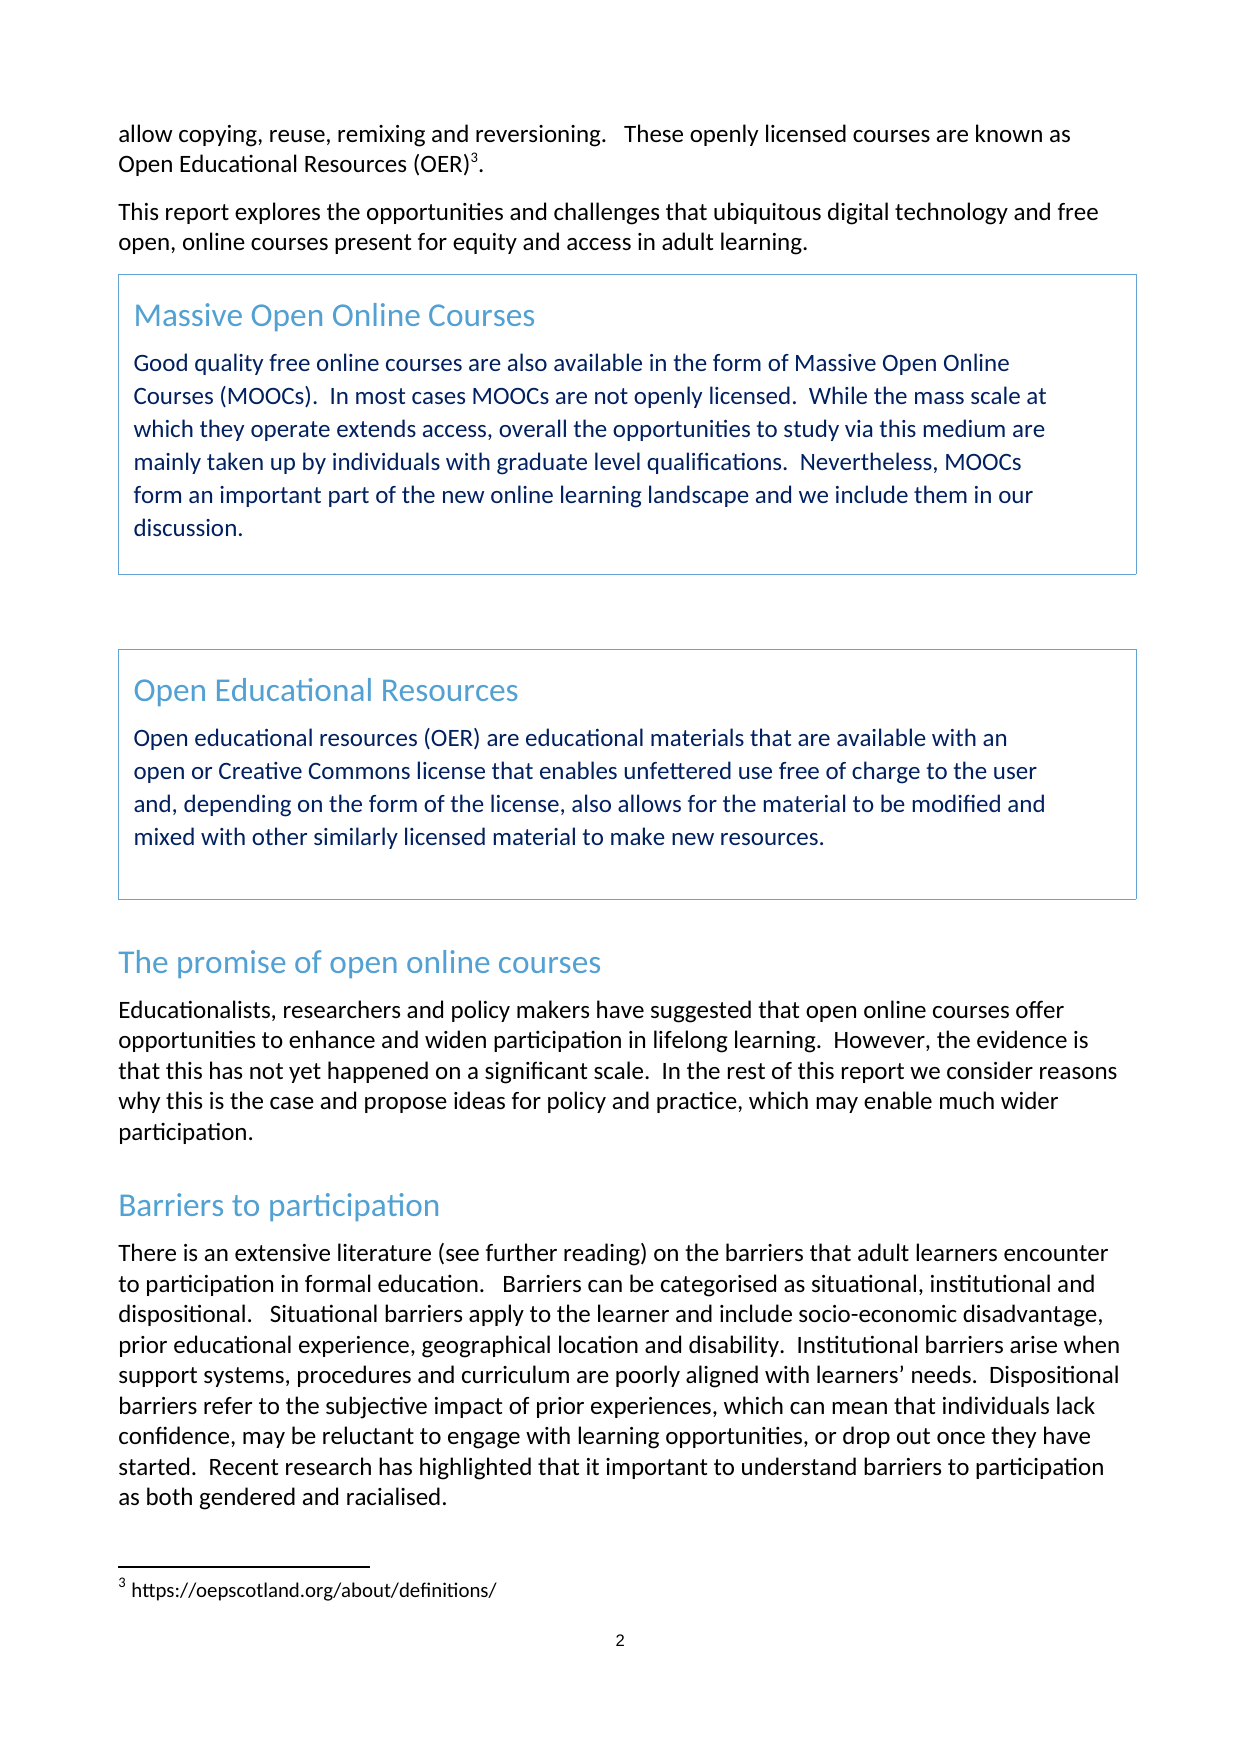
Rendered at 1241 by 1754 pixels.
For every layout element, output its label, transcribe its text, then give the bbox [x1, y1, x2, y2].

text Educationalists, researchers and policy makers have suggested that open online courses offer opportunities to enhance and widen participation in lifelong learning. However, the evidence is that this has not yet happened on a significant scale. In the rest of this report we consider reasons why this is the case and propose ideas for policy and practice, which may enable much wider participation. [118, 994, 1122, 1146]
subtitle Barriers to participation [118, 1184, 1122, 1225]
subtitle The promise of open online courses [118, 941, 1122, 981]
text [118, 118, 1122, 179]
text This report explores the opportunities and challenges that ubiquitous digital technology and free open, online courses present for equity and access in adult learning. [118, 196, 1122, 257]
text There is an extensive literature (see further reading) on the barriers that adult learners encounter to participation in formal education. Barriers can be categorised as situational, institutional and dispositional. Situational barriers apply to the learner and include socio-economic disadvantage, prior educational experience, geographical location and disability. Institutional barriers arise when support systems, procedures and curriculum are poorly aligned with learners’ needs. Dispositional barriers refer to the subjective impact of prior experiences, which can mean that individuals lack confidence, may be reluctant to engage with learning opportunities, or drop out once they have started. Recent research has highlighted that it important to understand barriers to participation as both gendered and racialised. [118, 1237, 1122, 1512]
